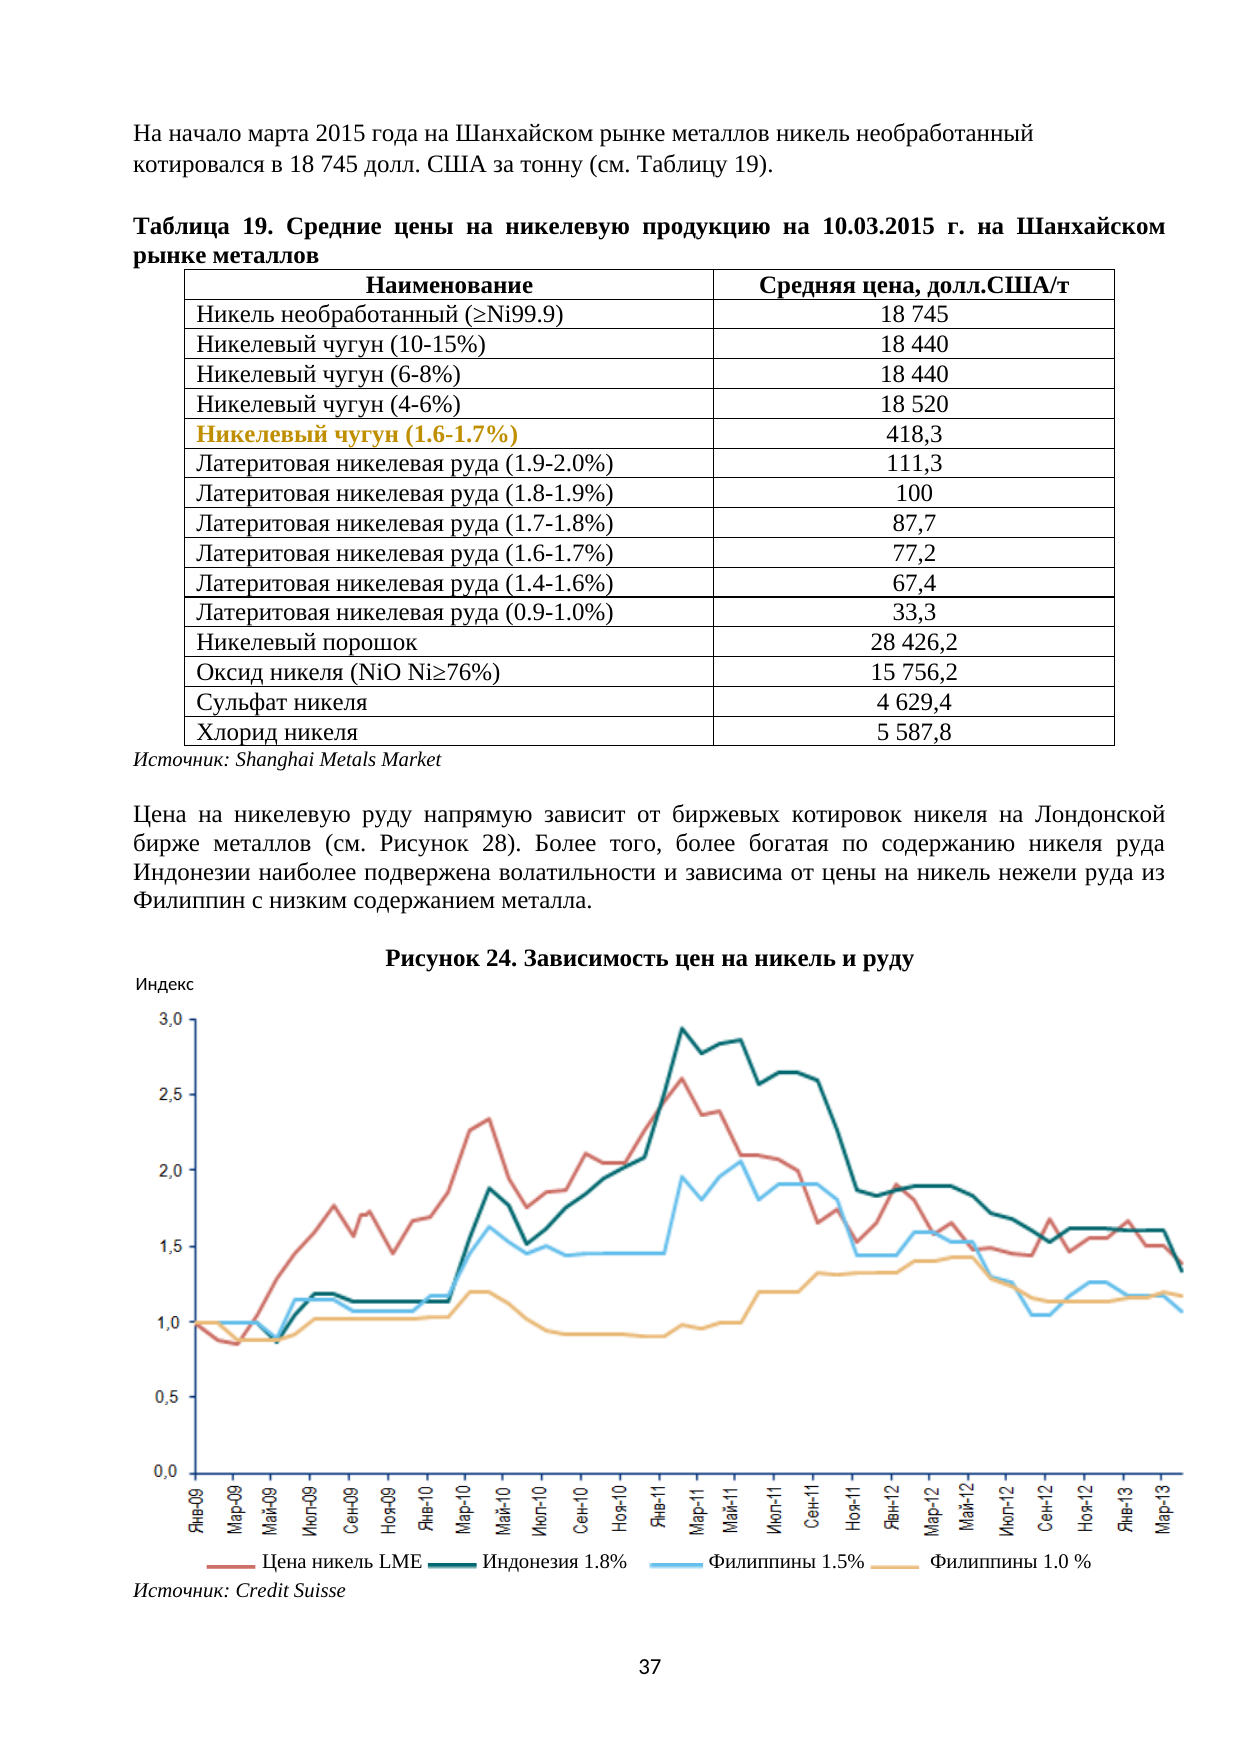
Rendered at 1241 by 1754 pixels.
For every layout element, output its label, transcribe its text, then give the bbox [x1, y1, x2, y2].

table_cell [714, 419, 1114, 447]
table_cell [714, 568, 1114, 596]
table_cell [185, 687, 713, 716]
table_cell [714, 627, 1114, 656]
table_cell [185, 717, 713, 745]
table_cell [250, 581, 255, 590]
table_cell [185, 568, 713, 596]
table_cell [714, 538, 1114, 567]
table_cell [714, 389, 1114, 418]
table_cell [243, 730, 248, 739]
text Цена никель LME Индонезия 1.8% Филиппины 1.5% Филиппины 1.0 % [133, 1549, 1167, 1578]
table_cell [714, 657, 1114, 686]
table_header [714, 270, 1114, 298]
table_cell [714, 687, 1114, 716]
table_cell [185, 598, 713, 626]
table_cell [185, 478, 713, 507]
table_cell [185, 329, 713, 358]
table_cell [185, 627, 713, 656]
text Таблица 19. Средние цены на никелевую продукцию на 10.03.2015 г. на Шанхайском рынке металлов [133, 211, 1167, 269]
text Источник: Shanghai Metals Market [133, 746, 1167, 771]
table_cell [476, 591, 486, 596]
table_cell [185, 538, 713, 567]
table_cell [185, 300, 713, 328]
text Цена на никелевую руду напрямую зависит от биржевых котировок никеля на Лондонской бирже металлов (см. Рисунок 28). Более того, более богатая по содержанию никеля руда Индонезии наиболее подвержена волатильности и зависима от цены на никель нежели руда из Филиппин с низким содержанием металла. [133, 799, 1167, 914]
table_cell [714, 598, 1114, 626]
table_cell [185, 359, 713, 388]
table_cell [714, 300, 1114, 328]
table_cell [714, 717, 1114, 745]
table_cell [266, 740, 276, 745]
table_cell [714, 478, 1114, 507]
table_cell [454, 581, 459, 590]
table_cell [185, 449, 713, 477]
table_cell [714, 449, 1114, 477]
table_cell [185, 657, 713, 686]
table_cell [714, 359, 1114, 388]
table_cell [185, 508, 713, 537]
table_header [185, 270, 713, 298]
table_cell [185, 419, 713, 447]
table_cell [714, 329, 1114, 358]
text Рисунок 24. Зависимость цен на никель и руду [133, 943, 1167, 972]
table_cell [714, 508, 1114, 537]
text На начало марта 2015 года на Шанхайском рынке металлов никель необработанный котировался в 18 745 долл. США за тонну (см. Таблицу 19). [133, 118, 1167, 178]
picture [132, 1000, 1189, 1549]
text Источник: Credit Suisse [133, 1578, 1167, 1602]
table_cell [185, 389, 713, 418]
